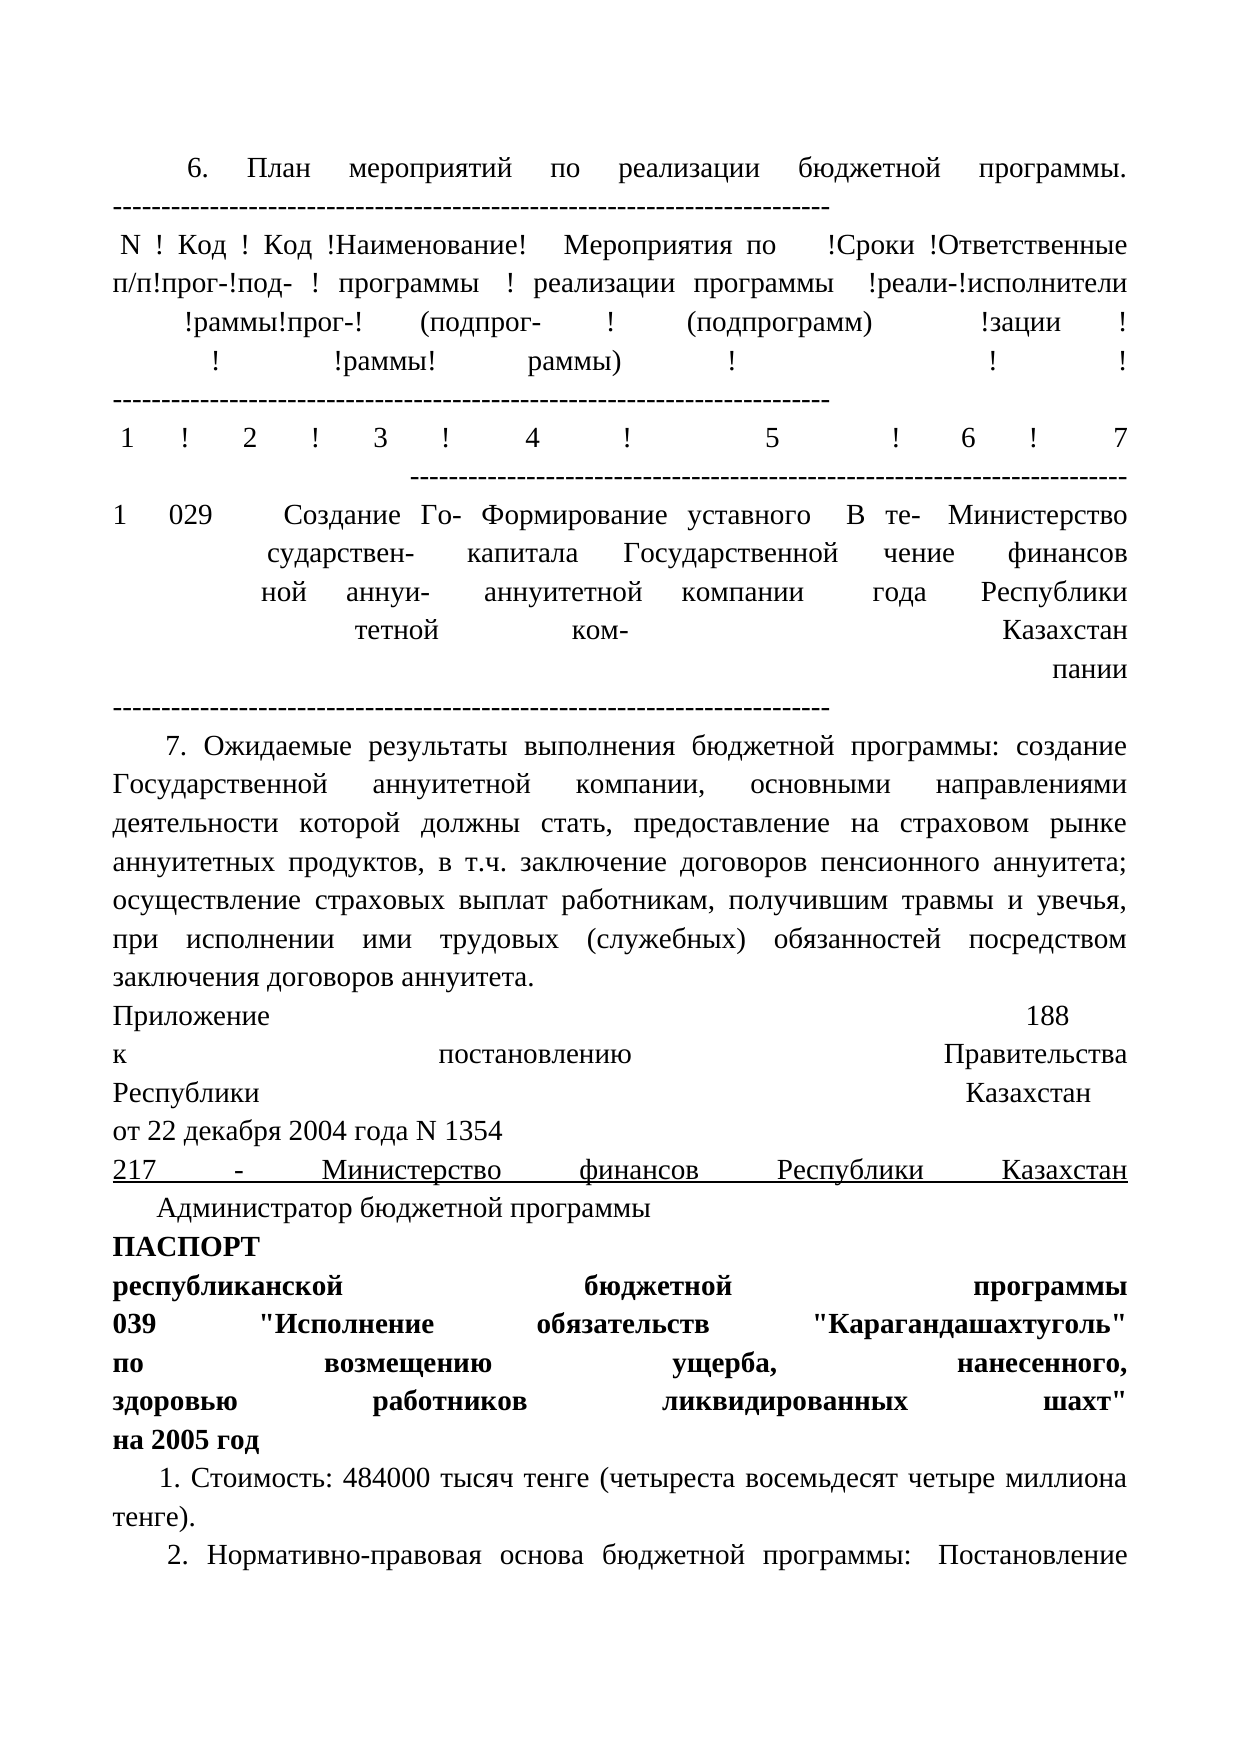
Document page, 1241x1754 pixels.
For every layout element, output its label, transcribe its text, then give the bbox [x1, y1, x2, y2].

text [112, 150, 1128, 993]
text 217 - Министерство финансов Республики Казахстан Администратор бюджетной программы [112, 1152, 1128, 1181]
text 217 - Министерство финансов Республики Казахстан Администратор бюджетной программы [112, 1182, 1128, 1224]
text Приложение 188 к постановлению Правительства Республики Казахстан от 22 декабря 2004 года N 1354 [112, 998, 1128, 1147]
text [112, 1460, 1128, 1571]
text ПАСПОРТ республиканской бюджетной программы 039 "Исполнение обязательств "Карагандашахтуголь" по возмещению ущерба, нанесенного, здоровью работников ликвидированных шахт" на 2005 год [112, 1229, 1128, 1455]
